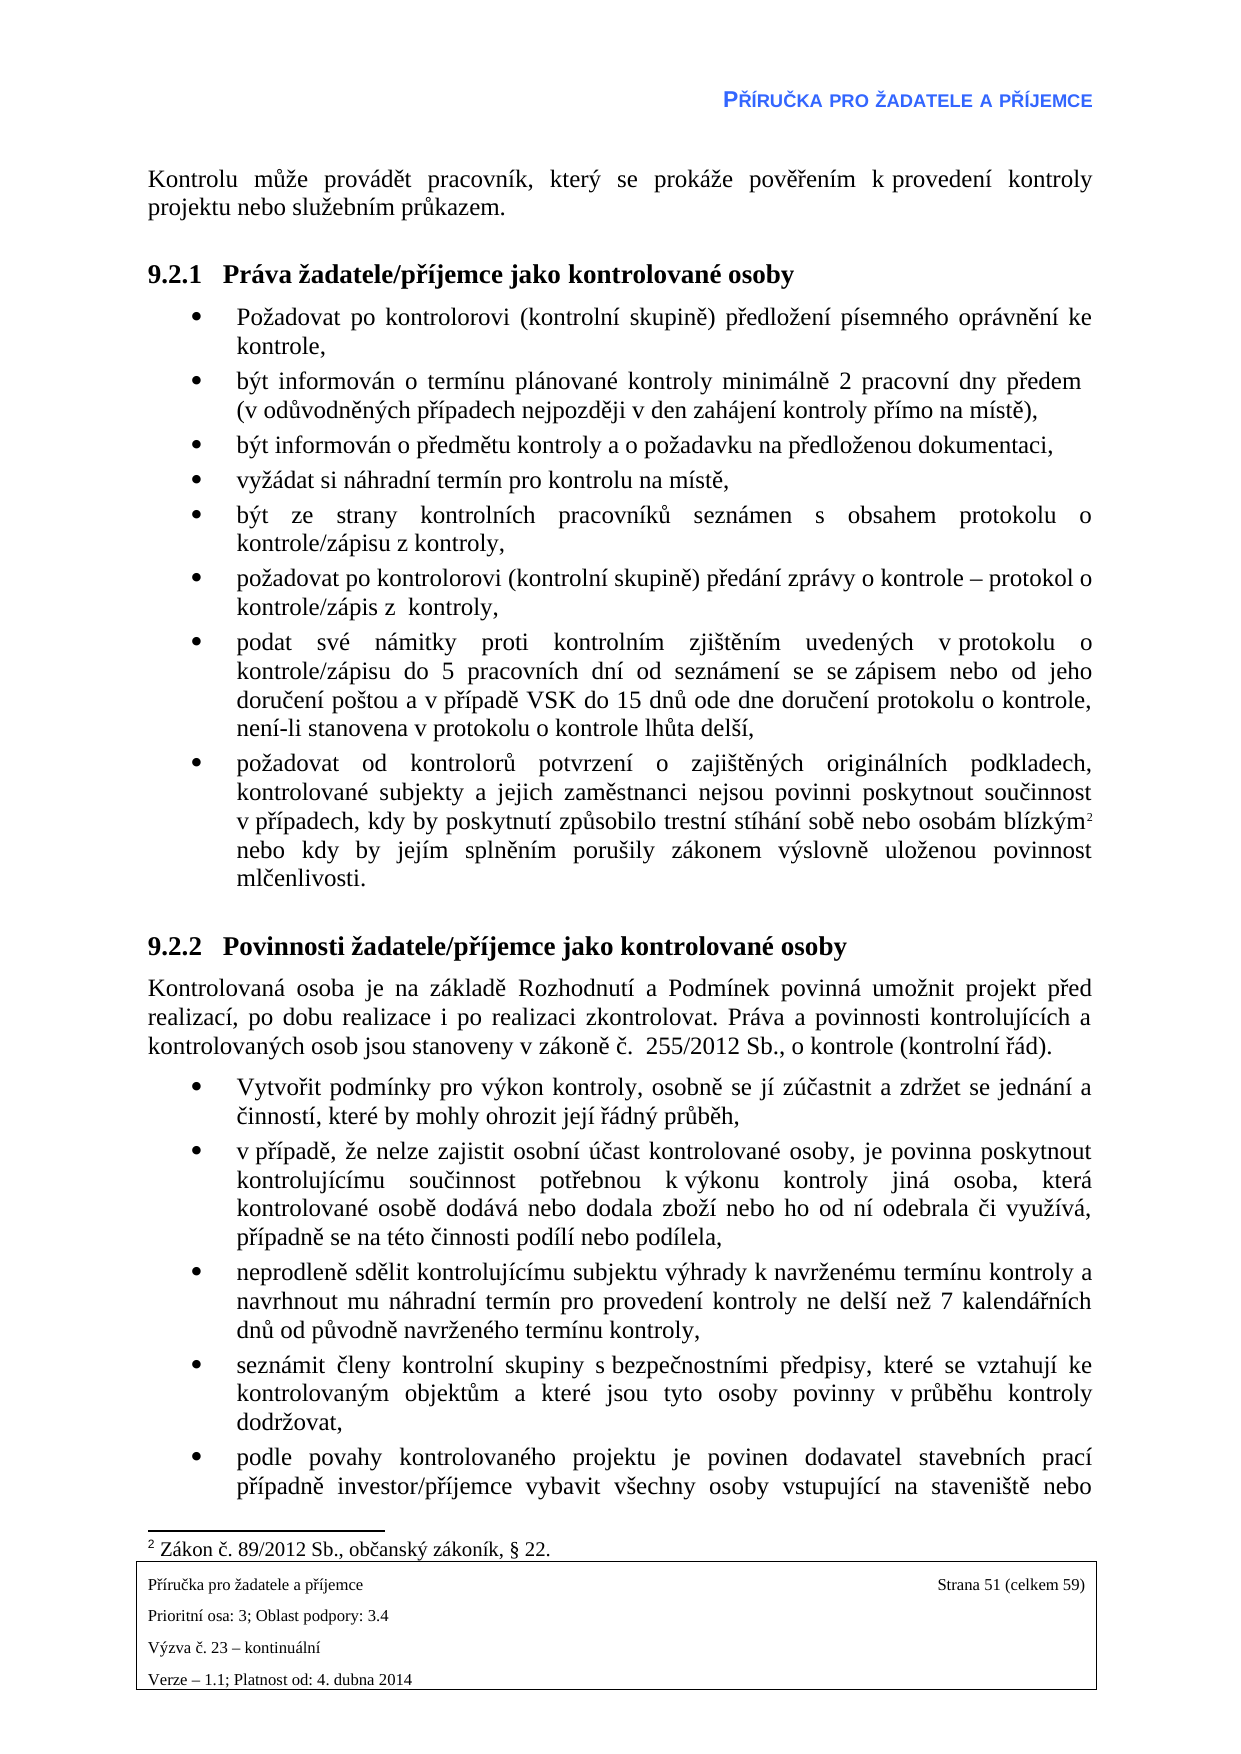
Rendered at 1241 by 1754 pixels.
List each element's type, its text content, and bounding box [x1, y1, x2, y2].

list neprodleně sdělit kontrolujícímu subjektu výhrady k navrženému termínu kontroly a navrhnout mu náhradní termín pro provedení kontroly ne delší než 7 kalendářních dnů od původně navrženého termínu kontroly, [192, 1257, 1092, 1343]
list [192, 1442, 1092, 1500]
list požadovat od kontrolorů potvrzení o zajištěných originálních podkladech, kontrolované subjekty a jejich zaměstnanci nejsou povinni poskytnout součinnost v případech, kdy by poskytnutí způsobilo trestní stíhání sobě nebo osobám blízkým nebo kdy by jejím splněním porušily zákonem výslovně uloženou povinnost mlčenlivosti. [192, 748, 1092, 892]
list být ze strany kontrolních pracovníků seznámen s obsahem protokolu o kontrole/zápisu z kontroly, [192, 500, 1092, 557]
list požadovat po kontrolorovi (kontrolní skupině) předání zprávy o kontrole – protokol o kontrole/zápis z kontroly, [192, 563, 1092, 621]
list seznámit členy kontrolní skupiny s bezpečnostními předpisy, které se vztahují ke kontrolovaným objektům a které jsou tyto osoby povinny v průběhu kontroly dodržovat, [192, 1350, 1092, 1436]
list Vytvořit podmínky pro výkon kontroly, osobně se jí zúčastnit a zdržet se jednání a činností, které by mohly ohrozit její řádný průběh, [192, 1072, 1092, 1130]
text Kontrolu může provádět pracovník, který se prokáže pověřením k provedení kontroly projektu nebo služebním průkazem. [148, 164, 1092, 221]
subtitle Povinnosti žadatele/příjemce jako kontrolované osoby [148, 930, 1092, 961]
list být informován o předmětu kontroly a o požadavku na předloženou dokumentaci, [192, 430, 1092, 458]
list v případě, že nelze zajistit osobní účast kontrolované osoby, je povinna poskytnout kontrolujícímu součinnost potřebnou k výkonu kontroly jiná osoba, která kontrolované osobě dodává nebo dodala zboží nebo ho od ní odebrala či využívá, případně se na této činnosti podílí nebo podílela, [192, 1136, 1092, 1251]
text Kontrolovaná osoba je na základě Rozhodnutí a Podmínek povinná umožnit projekt před realizací, po dobu realizace i po realizaci zkontrolovat. Práva a povinnosti kontrolujících a kontrolovaných osob jsou stanoveny v zákoně č. 255/2012 Sb., o kontrole (kontrolní řád). [148, 973, 1092, 1060]
subtitle Práva žadatele/příjemce jako kontrolované osoby [148, 259, 1092, 290]
list být informován o termínu plánované kontroly minimálně 2 pracovní dny předem (v odůvodněných případech nejpozději v den zahájení kontroly přímo na místě), [192, 366, 1092, 423]
list Požadovat po kontrolorovi (kontrolní skupině) předložení písemného oprávnění ke kontrole, [192, 302, 1092, 360]
list podat své námitky proti kontrolním zjištěním uvedených v protokolu o kontrole/zápisu do 5 pracovních dní od seznámení se se zápisem nebo od jeho doručení poštou a v případě VSK do 15 dnů ode dne doručení protokolu o kontrole, není-li stanovena v protokolu o kontrole lhůta delší, [192, 627, 1092, 742]
list vyžádat si náhradní termín pro kontrolu na místě, [192, 465, 1092, 493]
